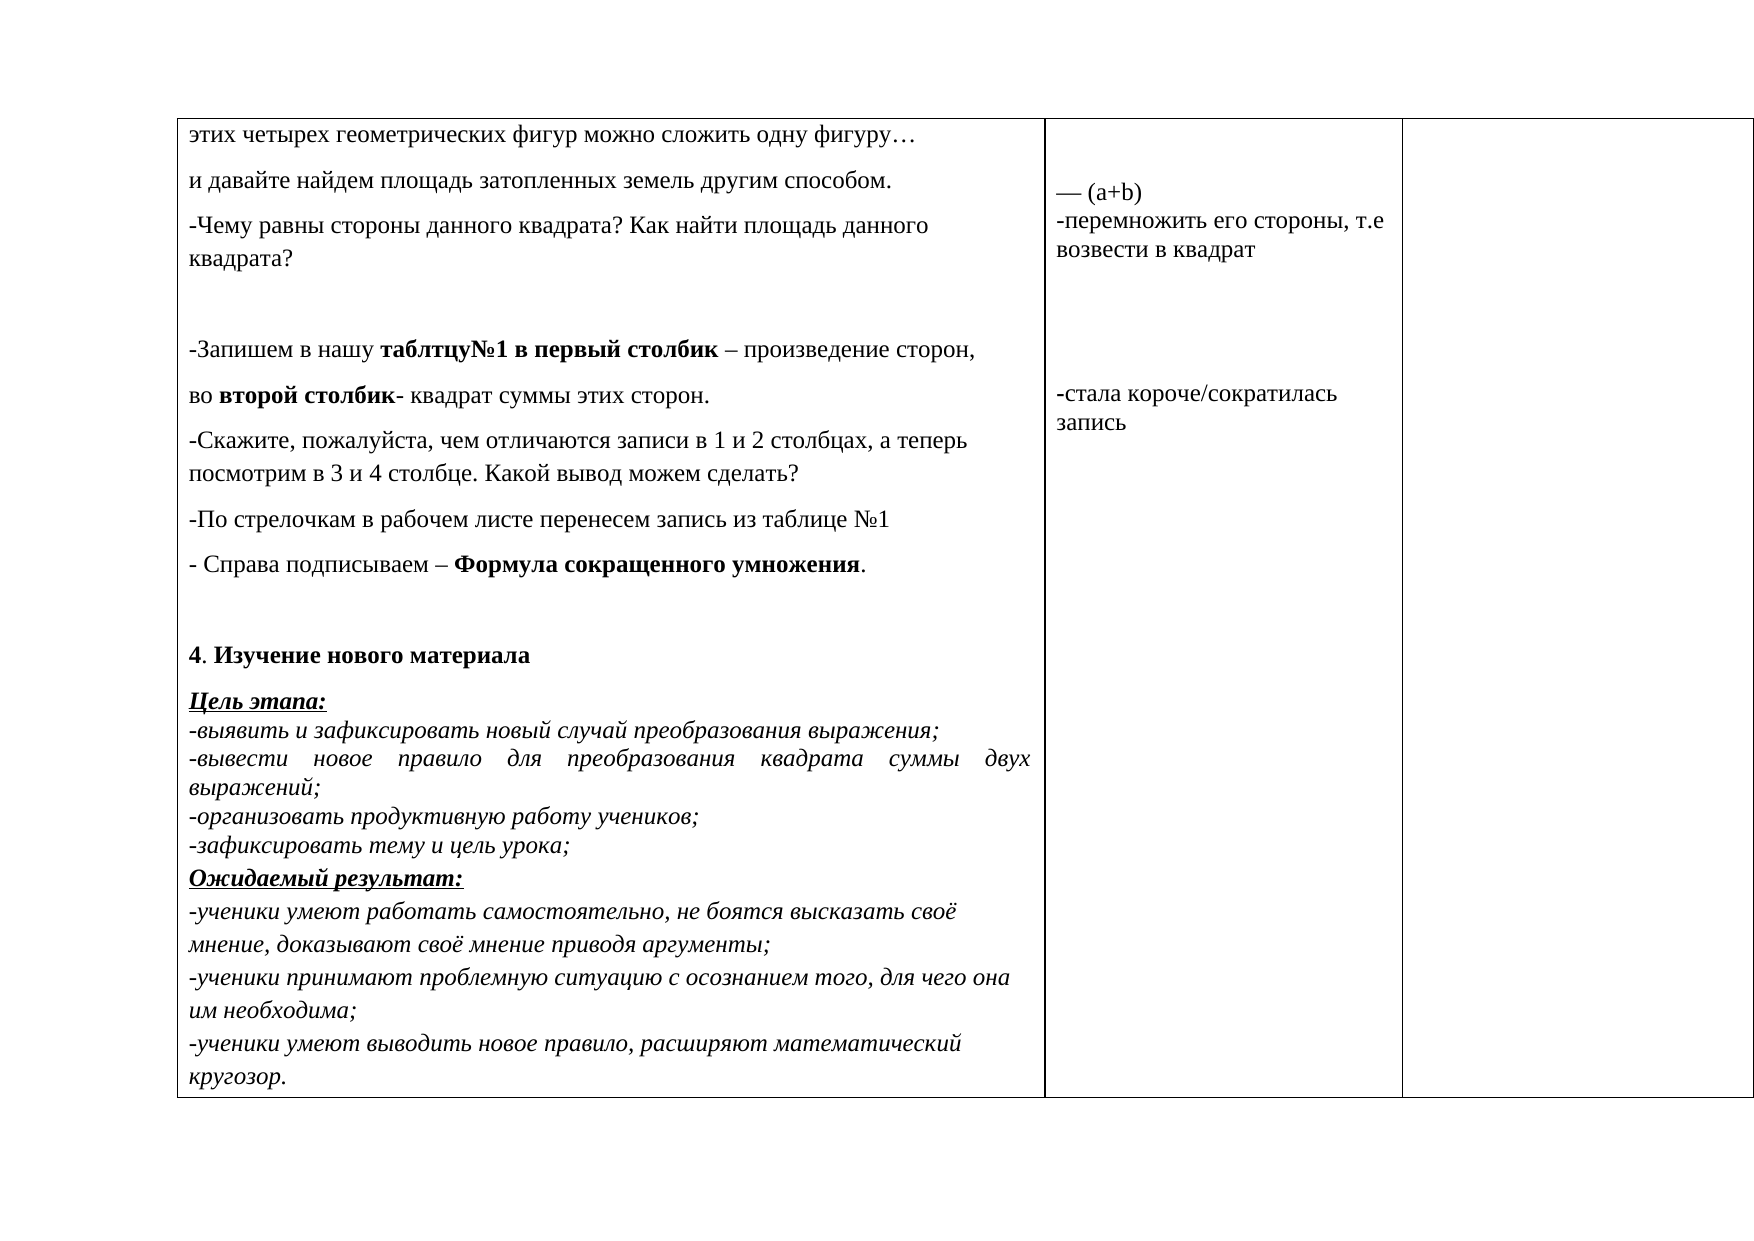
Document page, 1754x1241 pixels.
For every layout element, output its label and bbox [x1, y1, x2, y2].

table_cell [1046, 119, 1402, 1097]
table_cell [178, 119, 1044, 1097]
table_cell [1403, 119, 1753, 1097]
